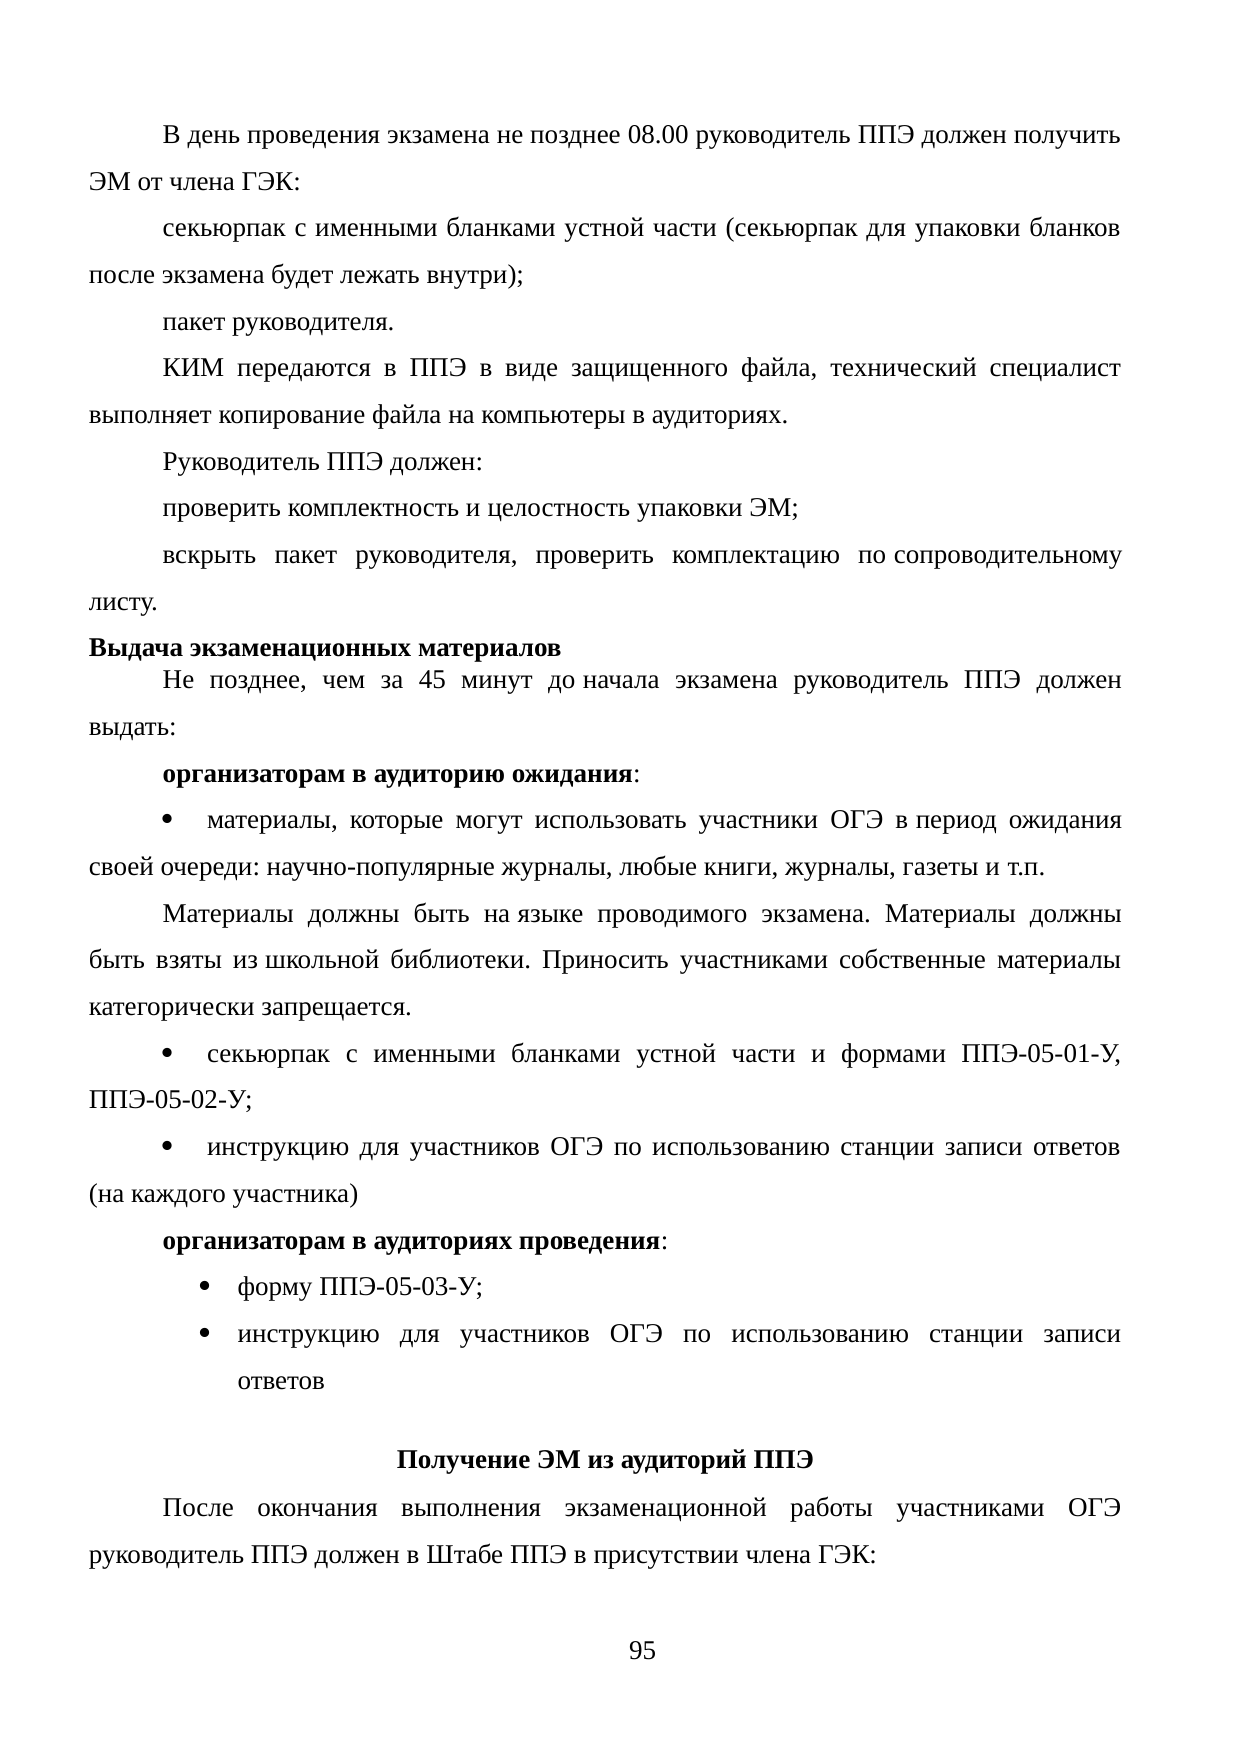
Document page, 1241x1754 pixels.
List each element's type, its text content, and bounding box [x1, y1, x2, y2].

text Получение ЭМ из аудиторий ППЭ [89, 1443, 1122, 1474]
list проверить комплектность и целостность упаковки ЭМ; [89, 491, 1122, 523]
text Материалы должны быть на языке проводимого экзамена. Материалы должны быть взяты из школьной библиотеки. Приносить участниками собственные материалы категорически запрещается. [89, 897, 1122, 1021]
list инструкцию для участников ОГЭ по использованию станции записи ответов (на каждого участника) [89, 1130, 1122, 1208]
subtitle Выдача экзаменационных материалов [89, 631, 1122, 663]
text В день проведения экзамена не позднее 08.00 руководитель ППЭ должен получить ЭМ от члена ГЭК: [89, 118, 1122, 196]
text Не позднее, чем за 45 минут до начала экзамена руководитель ППЭ должен выдать: [89, 663, 1122, 741]
text Руководитель ППЭ должен: [89, 445, 1122, 476]
list пакет руководителя. [89, 305, 1122, 336]
list форму ППЭ-05-03-У; [200, 1270, 1122, 1302]
text После окончания выполнения экзаменационной работы участниками ОГЭ руководитель ППЭ должен в Штабе ППЭ в присутствии члена ГЭК: [89, 1491, 1122, 1569]
text КИМ передаются в ППЭ в виде защищенного файла, технический специалист выполняет копирование файла на компьютеры в аудиториях. [89, 351, 1122, 429]
list секьюрпак с именными бланками устной части и формами ППЭ-05-01-У, ППЭ-05-02-У; [89, 1037, 1122, 1115]
list инструкцию для участников ОГЭ по использованию станции записи ответов [200, 1317, 1122, 1395]
list секьюрпак с именными бланками устной части (секьюрпак для упаковки бланков после экзамена будет лежать внутри); [89, 211, 1122, 289]
list организаторам в аудиториях проведения: [89, 1224, 1122, 1255]
list вскрыть пакет руководителя, проверить комплектацию по сопроводительному листу. [89, 538, 1122, 616]
list организаторам в аудиторию ожидания: [89, 757, 1122, 788]
list материалы, которые могут использовать участники ОГЭ в период ожидания своей очереди: научно-популярные журналы, любые книги, журналы, газеты и т.п. [89, 803, 1122, 881]
